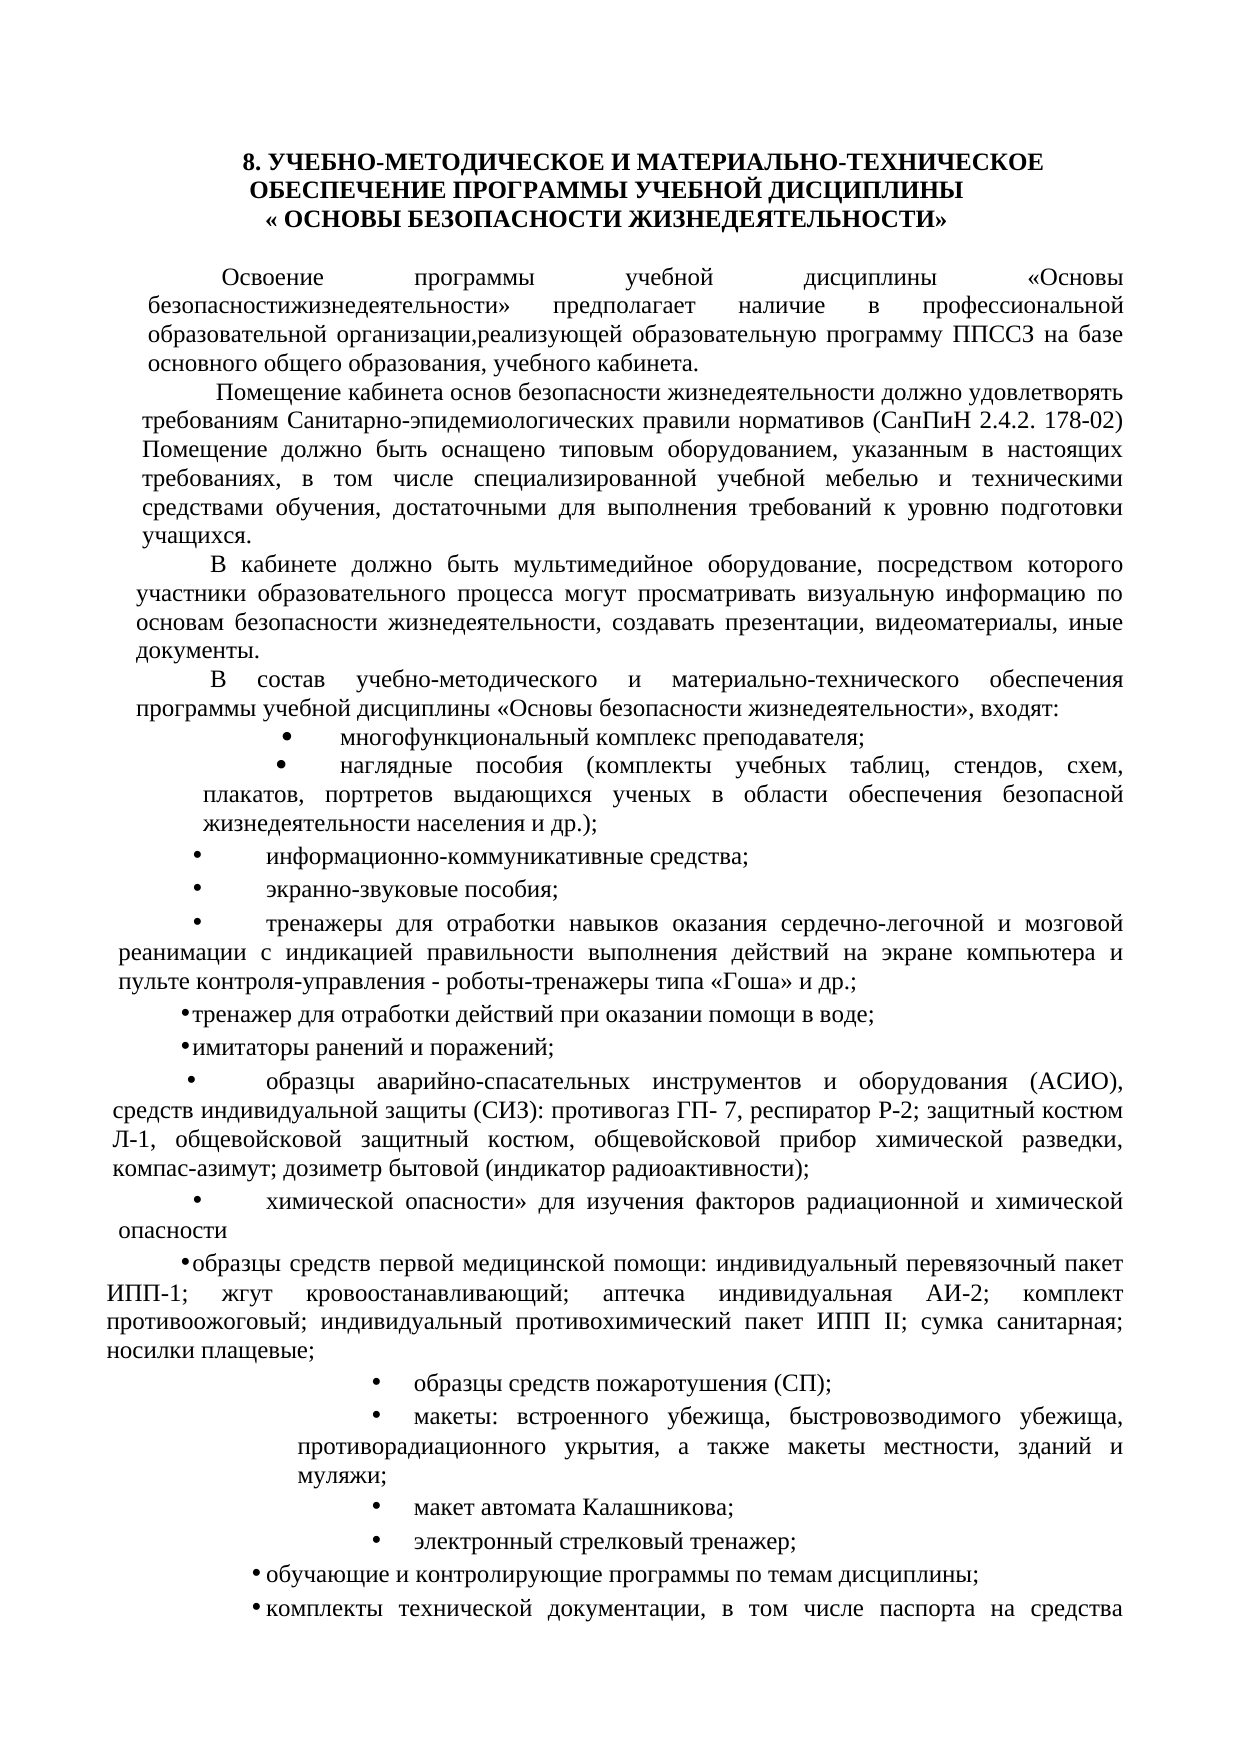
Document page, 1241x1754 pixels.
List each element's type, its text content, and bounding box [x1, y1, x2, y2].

list обучающие и контролирующие программы по темам дисциплины; [177, 1556, 1124, 1589]
list экранно-звуковые пособия; [118, 870, 1124, 904]
list наглядные пособия (комплекты учебных таблиц, стендов, схем, плакатов, портретов выдающихся ученых в области обеспечения безопасной жизнедеятельности населения и др.); [203, 751, 1124, 837]
list информационно-коммуникативные средства; [118, 837, 1124, 870]
text Помещение кабинета основ безопасности жизнедеятельности должно удовлетворять требованиям Санитарно-эпидемиологических правили нормативов (СанПиН 2.4.2. 178-02) Помещение должно быть оснащено типовым оборудованием, указанным в настоящих требованиях, в том числе специализированной учебной мебелью и техническими средствами обучения, достаточными для выполнения требований к уровню подготовки учащихся. [142, 377, 1124, 549]
list образцы средств пожаротушения (СП); [297, 1364, 1124, 1397]
text В состав учебно-методического и материально-технического обеспечения программы учебной дисциплины «Основы безопасности жизнедеятельности», входят: [136, 664, 1124, 722]
list тренажер для отработки действий при оказании помощи в воде; [106, 995, 1124, 1028]
list образцы аварийно-спасательных инструментов и оборудования (АСИО), средств индивидуальной защиты (СИЗ): противогаз ГП- 7, респиратор Р-2; защитный костюм Л-1, общевойсковой защитный костюм, общевойсковой прибор химической разведки, компас-азимут; дозиметр бытовой (индикатор радиоактивности); [112, 1062, 1124, 1182]
list многофункциональный комплекс преподавателя; [209, 722, 1124, 751]
text Освоение программы учебной дисциплины «Основы безопасностижизнедеятельности» предполагает наличие в профессиональной образовательной организации,реализующей образовательную программу ППССЗ на базе основного общего образования, учебного кабинета. [148, 262, 1124, 377]
list имитаторы ранений и поражений; [106, 1028, 1124, 1062]
text 8. УЧЕБНО-МЕТОДИЧЕСКОЕ И МАТЕРИАЛЬНО-ТЕХНИЧЕСКОЕ ОБЕСПЕЧЕНИЕ ПРОГРАММЫ УЧЕБНОЙ ДИСЦИПЛИНЫ « ОСНОВЫ БЕЗОПАСНОСТИ ЖИЗНЕДЕЯТЕЛЬНОСТИ» [88, 147, 1124, 233]
list макет автомата Калашникова; [297, 1488, 1124, 1522]
list химической опасности» для изучения факторов радиационной и химической опасности [118, 1182, 1124, 1244]
list образцы средств первой медицинской помощи: индивидуальный перевязочный пакет ИПП-1; жгут кровоостанавливающий; аптечка индивидуальная АИ-2; комплект противоожоговый; индивидуальный противохимический пакет ИПП II; сумка санитарная; носилки плащевые; [106, 1244, 1124, 1364]
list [177, 1589, 1124, 1623]
list макеты: встроенного убежища, быстровозводимого убежища, противорадиационного укрытия, а также макеты местности, зданий и муляжи; [297, 1397, 1124, 1488]
text В кабинете должно быть мультимедийное оборудование, посредством которого участники образовательного процесса могут просматривать визуальную информацию по основам безопасности жизнедеятельности, создавать презентации, видеоматериалы, иные документы. [136, 549, 1124, 664]
list тренажеры для отработки навыков оказания сердечно-легочной и мозговой реанимации с индикацией правильности выполнения действий на экране компьютера и пульте контроля-управления - роботы-тренажеры типа «Гоша» и др.; [118, 904, 1124, 995]
list электронный стрелковый тренажер; [297, 1522, 1124, 1556]
